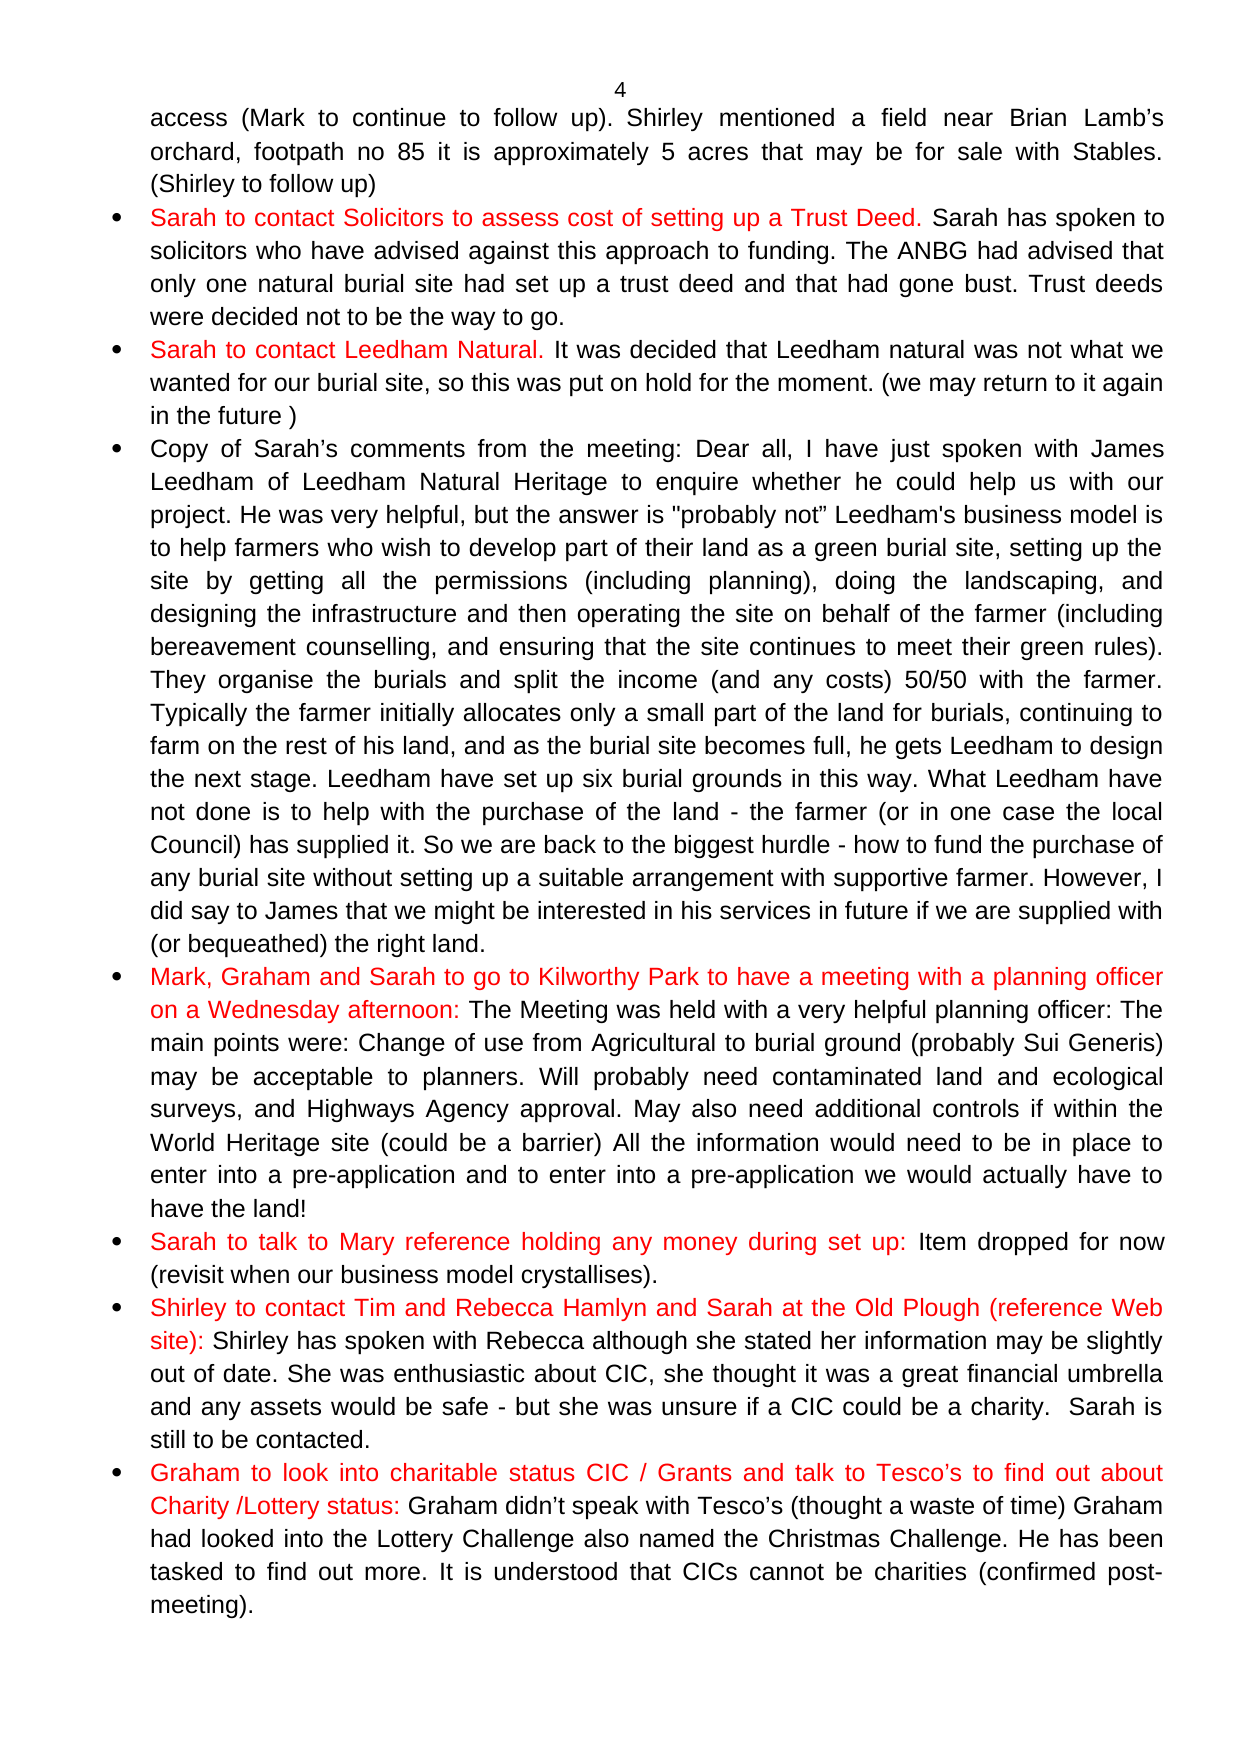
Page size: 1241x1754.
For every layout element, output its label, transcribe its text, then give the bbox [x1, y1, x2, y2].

list Mark, Graham and Sarah to go to Kilworthy Park to have a meeting with a planning officer on a Wednesday afternoon: The Meeting was held with a very helpful planning officer: The main points were: Change of use from Agricultural to burial ground (probably Sui Generis) may be acceptable to planners. Will probably need contaminated land and ecological surveys, and Highways Agency approval. May also need additional controls if within the World Heritage site (could be a barrier) All the information would need to be in place to enter into a pre-application and to enter into a pre-application we would actually have to have the land! [112, 962, 1165, 1222]
list Sarah to contact Solicitors to assess cost of setting up a Trust Deed. Sarah has spoken to solicitors who have advised against this approach to funding. The ANBG had advised that only one natural burial site had set up a trust deed and that had gone bust. Trust deeds were decided not to be the way to go. [112, 202, 1165, 330]
list Copy of Sarah’s comments from the meeting: Dear all, I have just spoken with James Leedham of Leedham Natural Heritage to enquire whether he could help us with our project. He was very helpful, but the answer is "probably not” Leedham's business model is to help farmers who wish to develop part of their land as a green burial site, setting up the site by getting all the permissions (including planning), doing the landscaping, and designing the infrastructure and then operating the site on behalf of the farmer (including bereavement counselling, and ensuring that the site continues to meet their green rules). They organise the burials and split the income (and any costs) 50/50 with the farmer. Typically the farmer initially allocates only a small part of the land for burials, continuing to farm on the rest of his land, and as the burial site becomes full, he gets Leedham to design the next stage. Leedham have set up six burial grounds in this way. What Leedham have not done is to help with the purchase of the land - the farmer (or in one case the local Council) has supplied it. So we are back to the biggest hurdle - how to fund the purchase of any burial site without setting up a suitable arrangement with supportive farmer. However, I did say to James that we might be interested in his services in future if we are supplied with (or bequeathed) the right land. [112, 434, 1165, 958]
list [112, 103, 1165, 198]
list Shirley to contact Tim and Rebecca Hamlyn and Sarah at the Old Plough (reference Web site): Shirley has spoken with Rebecca although she stated her information may be slightly out of date. She was enthusiastic about CIC, she thought it was a great financial umbrella and any assets would be safe - but she was unsure if a CIC could be a charity. Sarah is still to be contacted. [112, 1293, 1165, 1454]
list Sarah to talk to Mary reference holding any money during set up: Item dropped for now (revisit when our business model crystallises). [112, 1227, 1165, 1288]
list Sarah to contact Leedham Natural. It was decided that Leedham natural was not what we wanted for our burial site, so this was put on hold for the moment. (we may return to it again in the future ) [112, 335, 1165, 429]
list Graham to look into charitable status CIC / Grants and talk to Tesco’s to find out about Charity /Lottery status: Graham didn’t speak with Tesco’s (thought a waste of time) Graham had looked into the Lottery Challenge also named the Christmas Challenge. He has been tasked to find out more. It is understood that CICs cannot be charities (confirmed post-meeting). [112, 1458, 1165, 1619]
